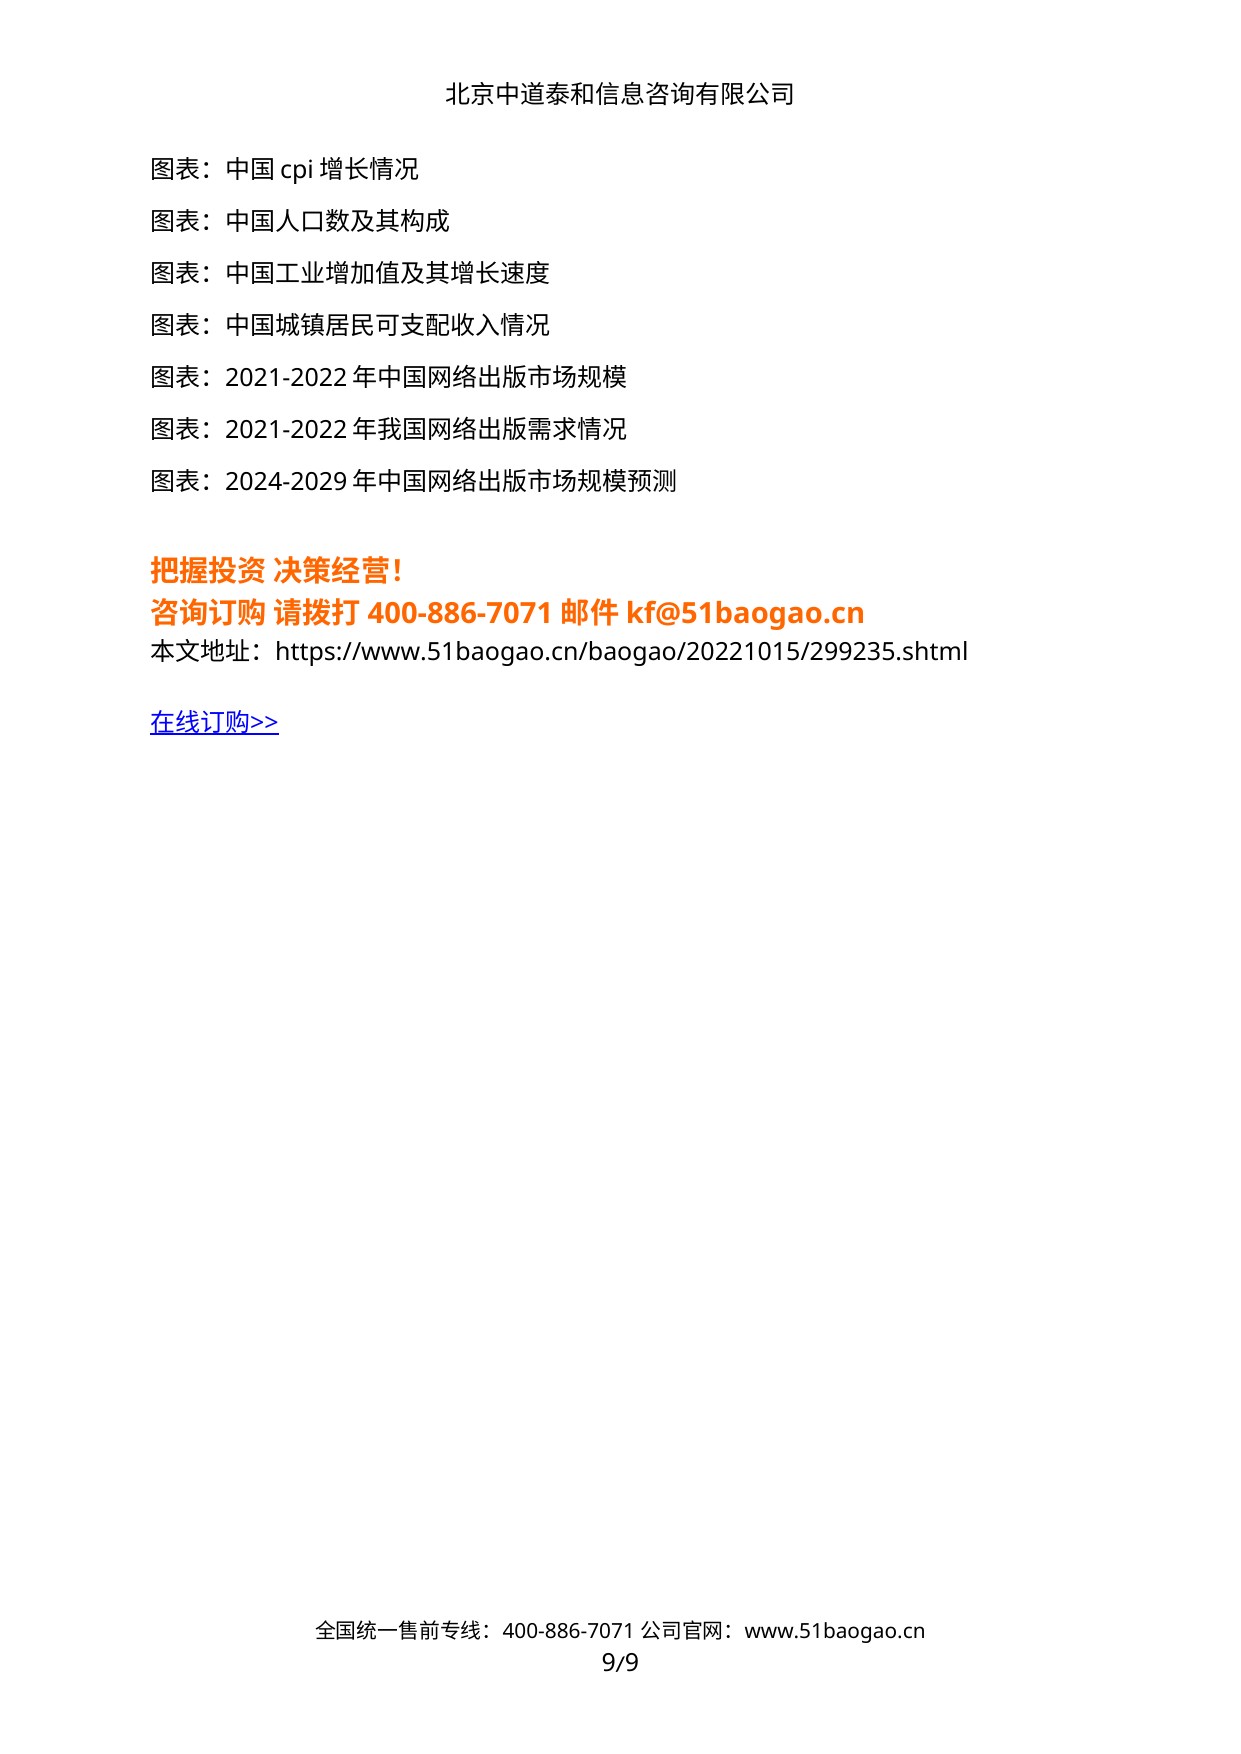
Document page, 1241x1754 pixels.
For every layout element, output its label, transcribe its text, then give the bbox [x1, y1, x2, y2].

text 图表：2024-2029年中国网络出版市场规模预测 [150, 461, 1090, 497]
text 图表：中国人口数及其构成 [150, 202, 1090, 238]
text 图表：2021-2022年我国网络出版需求情况 [150, 409, 1090, 446]
text 图表：2021-2022年中国网络出版市场规模 [150, 357, 1090, 394]
text 把握投资 决策经营！咨询订购 请拨打 400-886-7071 邮件 kf@51baogao.cn本文地址：https://www.51baogao.cn/baogao/20221015/299235.shtml [150, 513, 1090, 668]
text 在线订购>> [150, 668, 1090, 738]
text 图表：中国cpi增长情况 [150, 150, 1090, 186]
text 图表：中国工业增加值及其增长速度 [150, 254, 1090, 290]
text 图表：中国城镇居民可支配收入情况 [150, 306, 1090, 342]
